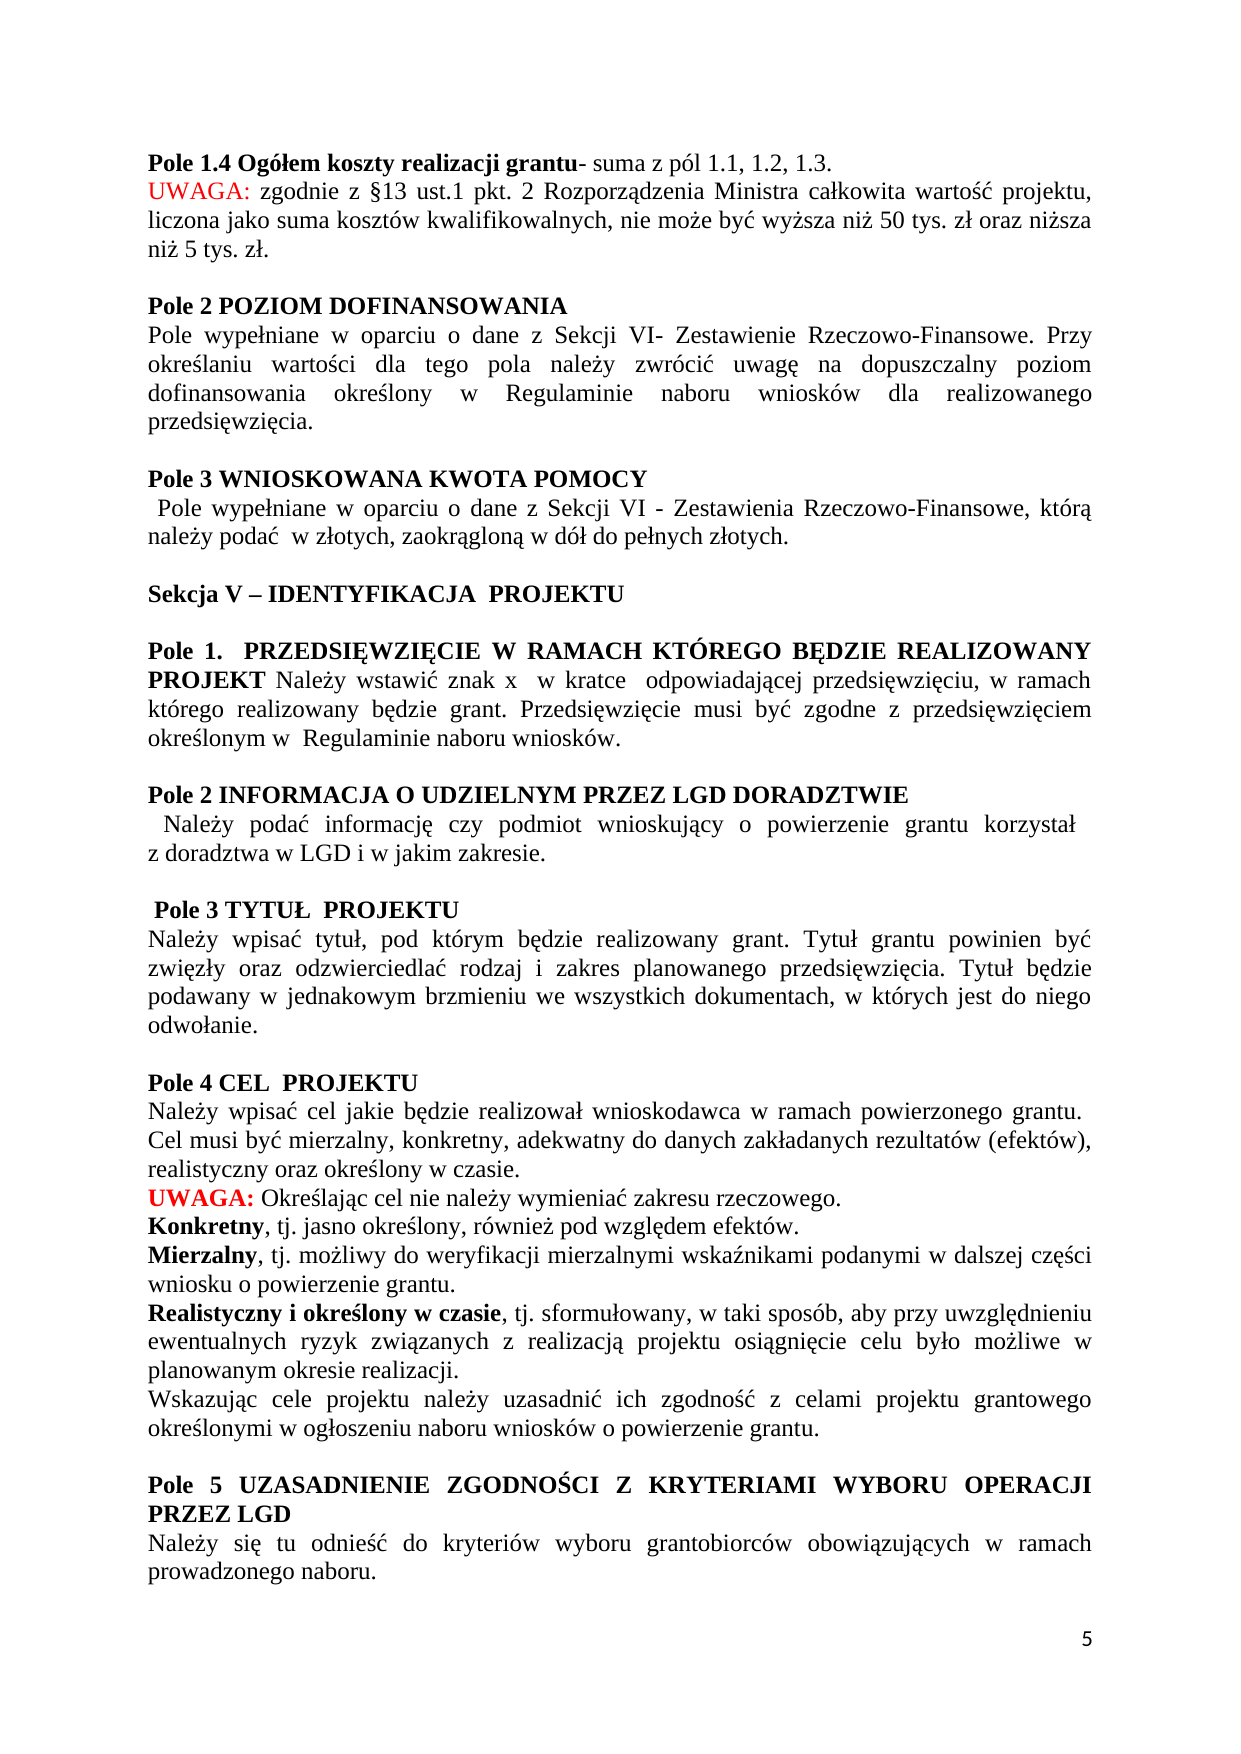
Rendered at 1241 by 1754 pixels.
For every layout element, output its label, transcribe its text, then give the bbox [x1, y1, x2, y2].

text Pole 2 POZIOM DOFINANSOWANIA [148, 291, 1093, 320]
text Pole 1.4 Ogółem koszty realizacji grantu- suma z pól 1.1, 1.2, 1.3. [148, 148, 1093, 176]
text Wskazując cele projektu należy uzasadnić ich zgodność z celami projektu grantowego określonymi w ogłoszeniu naboru wniosków o powierzenie grantu. [148, 1384, 1093, 1441]
text Konkretny, tj. jasno określony, również pod względem efektów. [148, 1211, 1093, 1240]
text Sekcja V – IDENTYFIKACJA PROJEKTU [148, 579, 1093, 608]
text Pole 1. PRZEDSIĘWZIĘCIE W RAMACH KTÓREGO BĘDZIE REALIZOWANY PROJEKT Należy wstawić znak x w kratce odpowiadającej przedsięwzięciu, w ramach którego realizowany będzie grant. Przedsięwzięcie musi być zgodne z przedsięwzięciem określonym w Regulaminie naboru wniosków. [148, 636, 1093, 751]
text UWAGA: zgodnie z §13 ust.1 pkt. 2 Rozporządzenia Ministra całkowita wartość projektu, liczona jako suma kosztów kwalifikowalnych, nie może być wyższa niż 50 tys. zł oraz niższa niż 5 tys. zł. [148, 176, 1093, 263]
text Pole 4 CEL PROJEKTU [148, 1068, 1093, 1096]
text Pole 5 UZASADNIENIE ZGODNOŚCI Z KRYTERIAMI WYBORU OPERACJI PRZEZ LGD [148, 1470, 1093, 1528]
text Należy wpisać cel jakie będzie realizował wnioskodawca w ramach powierzonego grantu. Cel musi być mierzalny, konkretny, adekwatny do danych zakładanych rezultatów (efektów), realistyczny oraz określony w czasie. [148, 1096, 1093, 1183]
text Należy wpisać tytuł, pod którym będzie realizowany grant. Tytuł grantu powinien być zwięzły oraz odzwierciedlać rodzaj i zakres planowanego przedsięwzięcia. Tytuł będzie podawany w jednakowym brzmieniu we wszystkich dokumentach, w których jest do niego odwołanie. [148, 924, 1093, 1039]
text Pole wypełniane w oparciu o dane z Sekcji VI- Zestawienie Rzeczowo-Finansowe. Przy określaniu wartości dla tego pola należy zwrócić uwagę na dopuszczalny poziom dofinansowania określony w Regulaminie naboru wniosków dla realizowanego przedsięwzięcia. [148, 320, 1093, 435]
text Pole 3 TYTUŁ PROJEKTU [148, 895, 1093, 924]
text Pole 3 WNIOSKOWANA KWOTA POMOCY [148, 464, 1093, 493]
text Pole wypełniane w oparciu o dane z Sekcji VI - Zestawienia Rzeczowo-Finansowe, którą należy podać w złotych, zaokrągloną w dół do pełnych złotych. [148, 493, 1093, 550]
text Pole 2 INFORMACJA O UDZIELNYM PRZEZ LGD DORADZTWIE [148, 780, 1093, 809]
text Należy podać informację czy podmiot wnioskujący o powierzenie grantu korzystał z doradztwa w LGD i w jakim zakresie. [148, 809, 1093, 866]
text Realistyczny i określony w czasie, tj. sformułowany, w taki sposób, aby przy uwzględnieniu ewentualnych ryzyk związanych z realizacją projektu osiągnięcie celu było możliwe w planowanym okresie realizacji. [148, 1298, 1093, 1384]
text UWAGA: Określając cel nie należy wymieniać zakresu rzeczowego. [148, 1183, 1093, 1211]
text Należy się tu odnieść do kryteriów wyboru grantobiorców obowiązujących w ramach prowadzonego naboru. [148, 1528, 1093, 1585]
text Mierzalny, tj. możliwy do weryfikacji mierzalnymi wskaźnikami podanymi w dalszej części wniosku o powierzenie grantu. [148, 1240, 1093, 1298]
